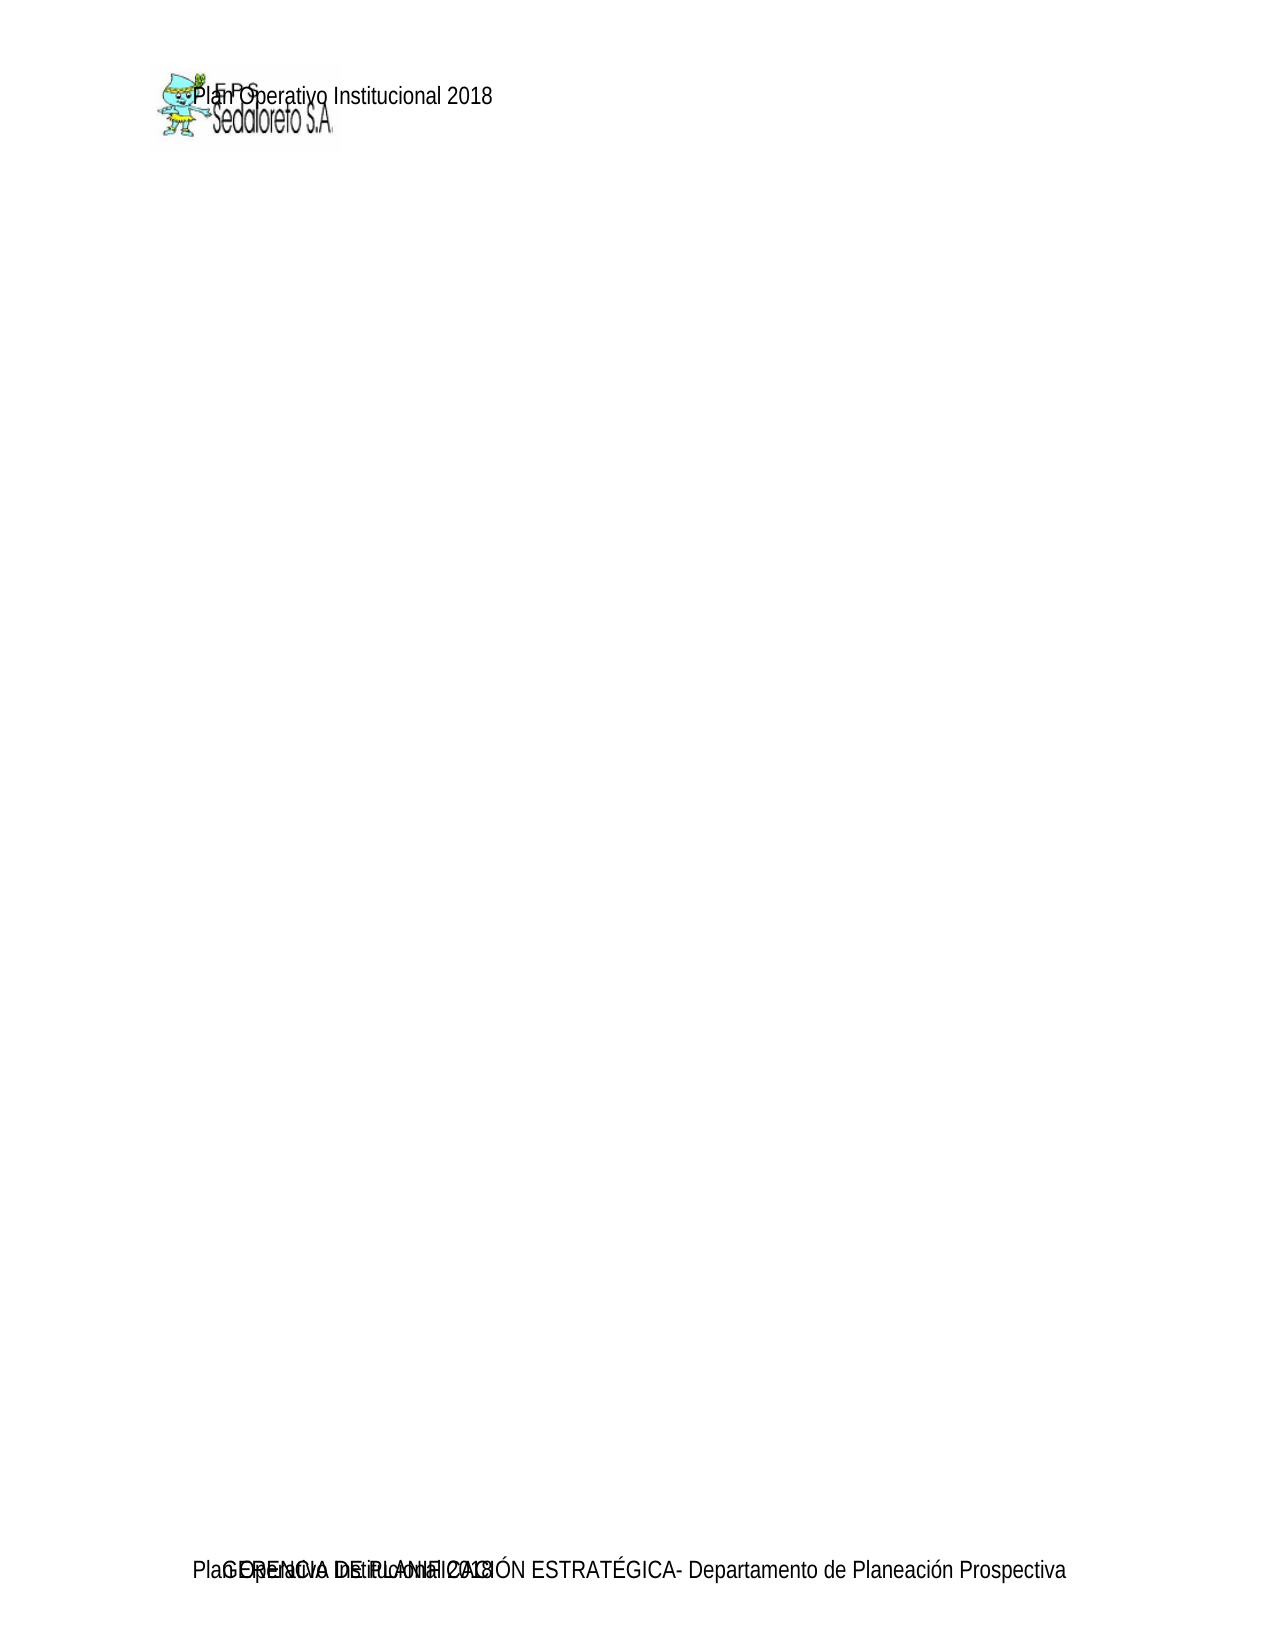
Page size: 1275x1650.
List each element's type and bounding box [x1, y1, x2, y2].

picture [148, 62, 341, 151]
